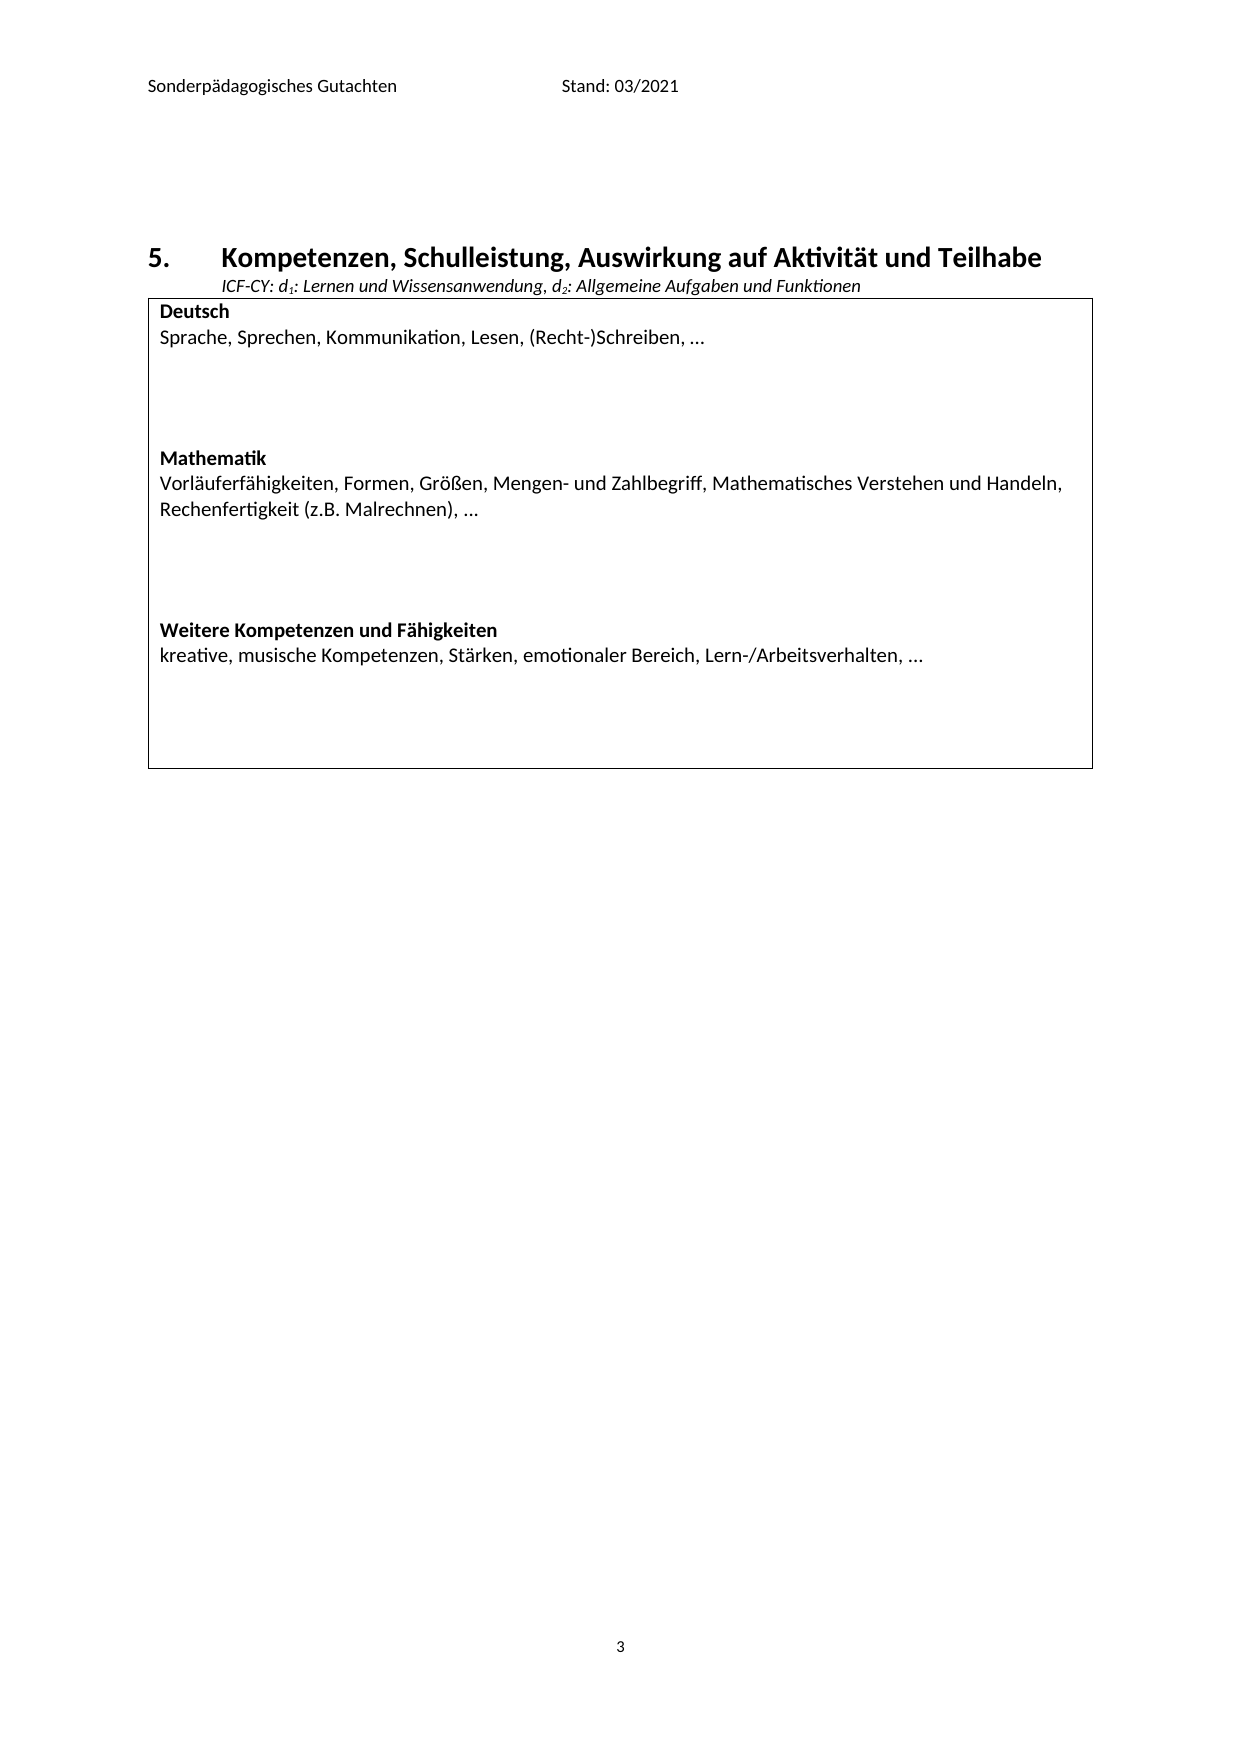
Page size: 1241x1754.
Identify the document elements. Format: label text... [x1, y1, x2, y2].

table_header Deutsch Sprache, Sprechen, Kommunikation, Lesen, (Recht-)Schreiben, … Mathematik Vorläuferfähigkeiten, Formen, Größen, Mengen- und Zahlbegriff, Mathematisches Verstehen und Handeln, Rechenfertigkeit (z.B. Malrechnen), ... Weitere Kompetenzen und Fähigkeiten kreative, musische Kompetenzen, Stärken, emotionaler Bereich, Lern-/Arbeitsverhalten, ... [149, 299, 1092, 768]
list ICF-CY: d1: Lernen und Wissensanwendung, d2: Allgemeine Aufgaben und Funktionen [148, 274, 1092, 297]
list Kompetenzen, Schulleistung, Auswirkung auf Aktivität und Teilhabe [148, 239, 1092, 274]
